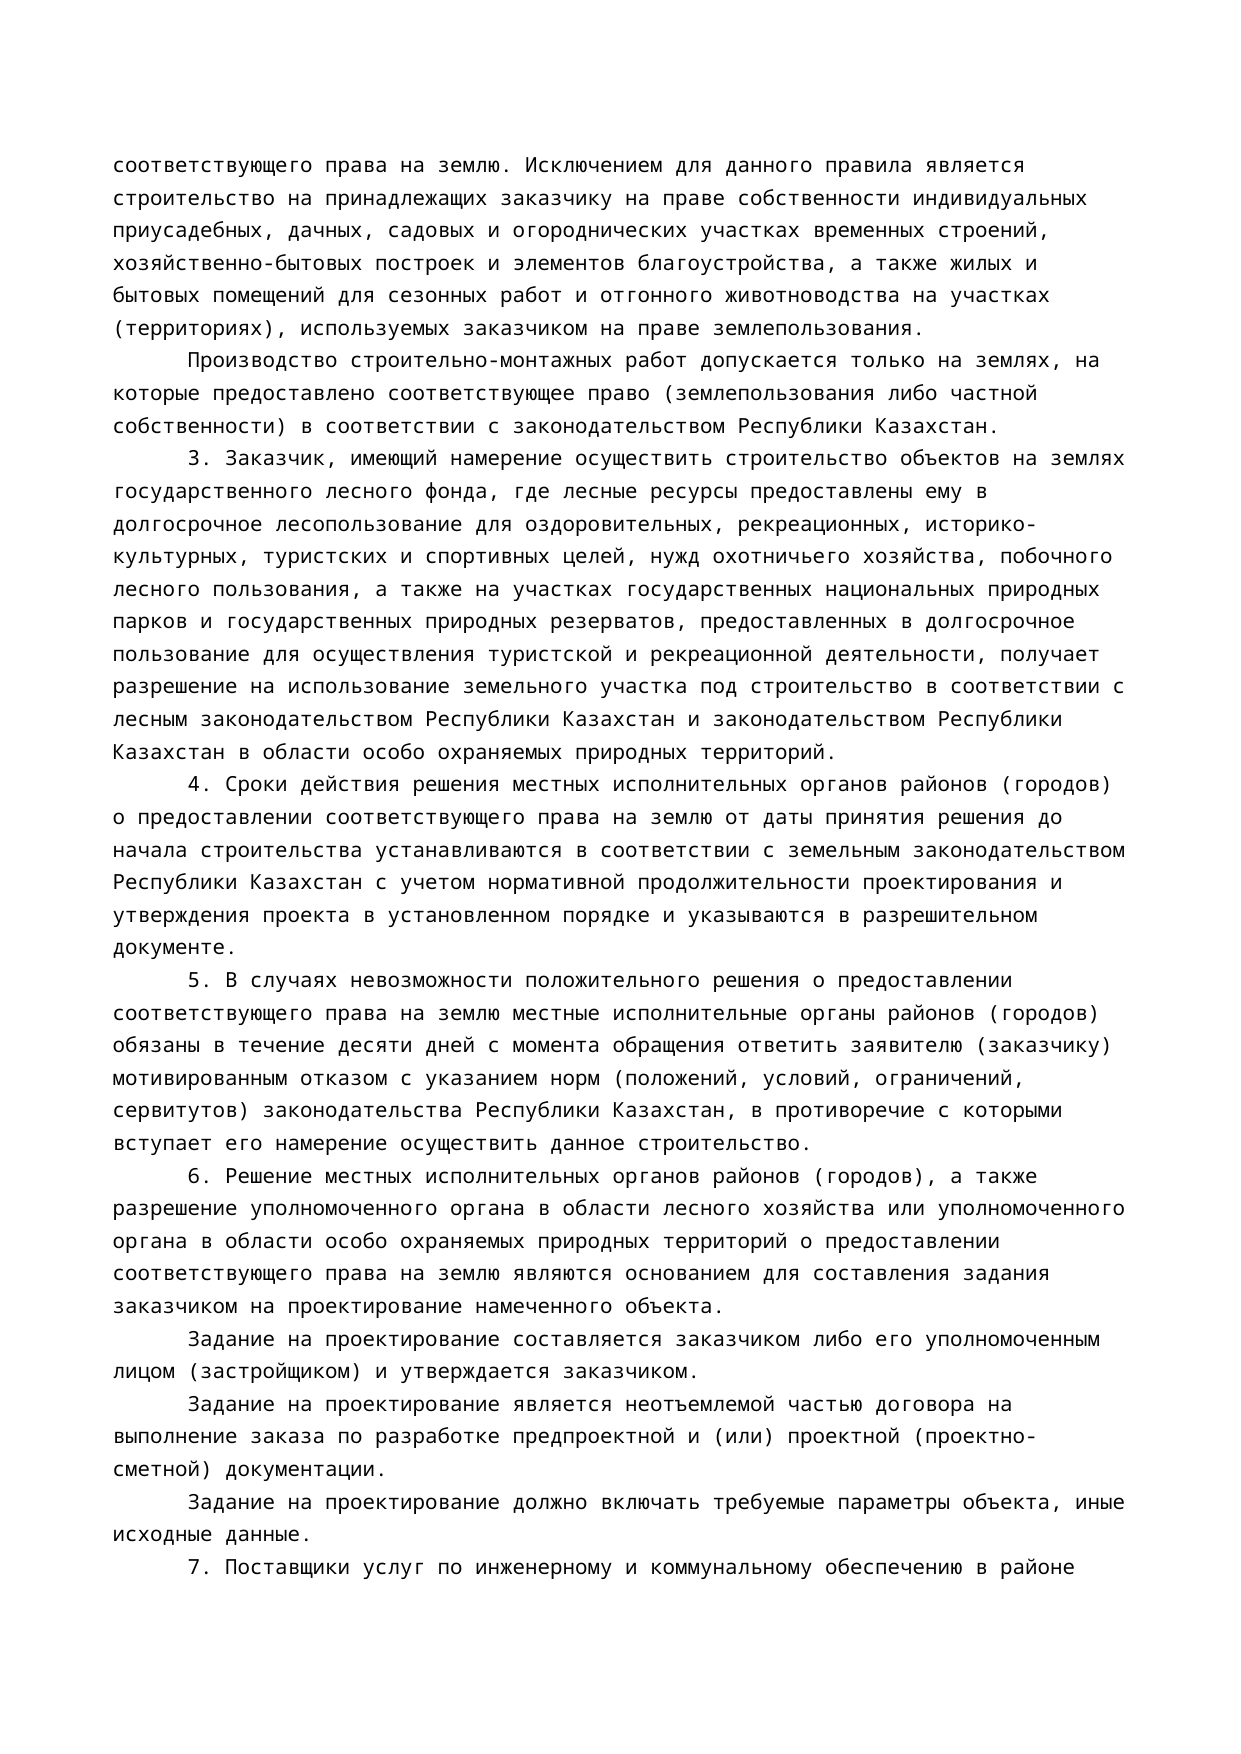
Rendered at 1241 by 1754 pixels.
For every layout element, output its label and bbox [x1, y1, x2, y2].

text [112, 150, 1128, 1580]
